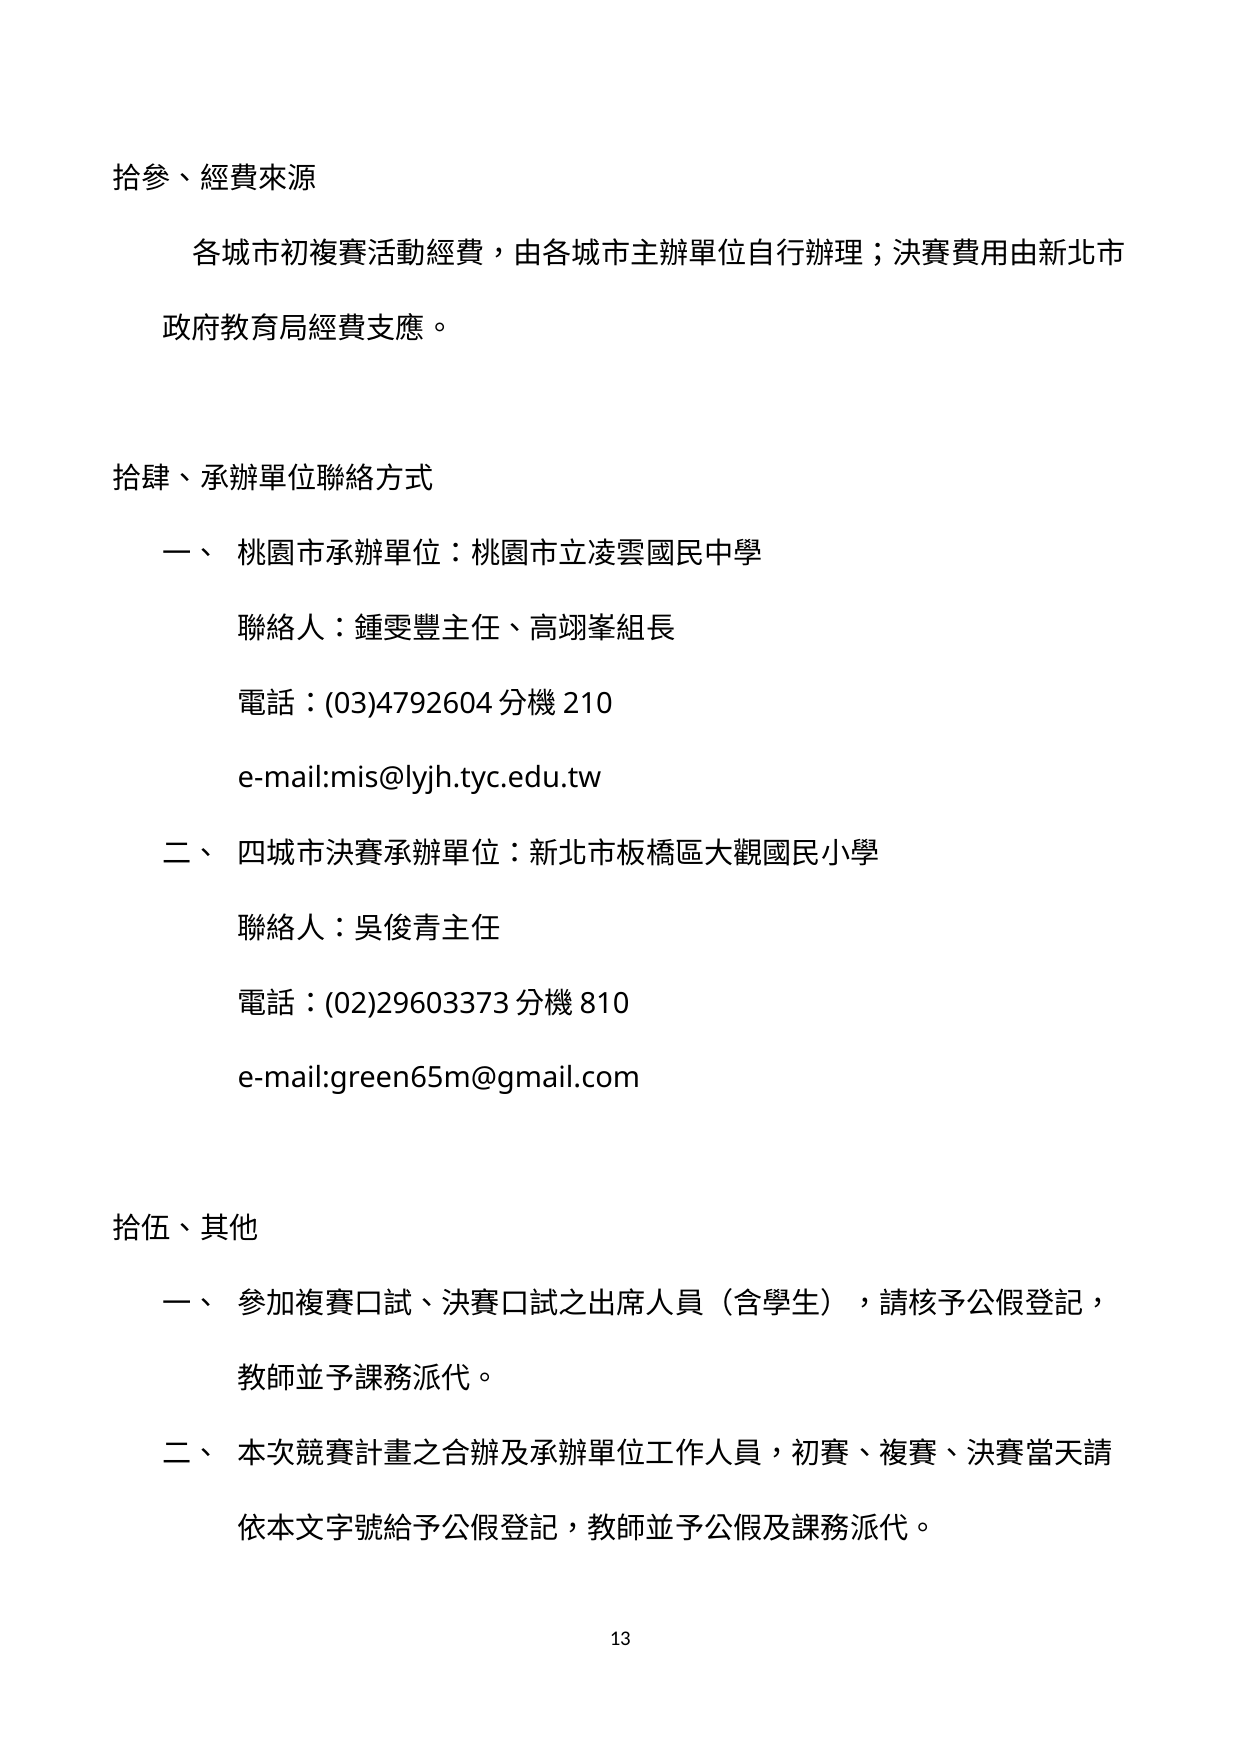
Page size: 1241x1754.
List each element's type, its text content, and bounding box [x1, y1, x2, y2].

text 拾參、經費來源 [112, 139, 1128, 214]
text 電話：(02)29603373分機810 [237, 964, 1128, 1039]
list 四城市決賽承辦單位：新北市板橋區大觀國民小學 [162, 814, 1128, 889]
list 本次競賽計畫之合辦及承辦單位工作人員，初賽、複賽、決賽當天請依本文字號給予公假登記，教師並予公假及課務派代。 [162, 1414, 1128, 1564]
list 桃園市承辦單位：桃園市立凌雲國民中學 [162, 514, 1128, 589]
text 聯絡人：吳俊青主任 [237, 889, 1128, 964]
text 拾伍、其他 [112, 1189, 1128, 1264]
text e-mail:green65m@gmail.com [237, 1039, 1128, 1114]
list 參加複賽口試、決賽口試之出席人員（含學生），請核予公假登記，教師並予課務派代。 [162, 1264, 1128, 1414]
text e-mail:mis@lyjh.tyc.edu.tw [237, 739, 1128, 814]
text 各城市初複賽活動經費，由各城市主辦單位自行辦理；決賽費用由新北市政府教育局經費支應。 [162, 214, 1128, 364]
text 電話：(03)4792604分機210 [237, 664, 1128, 739]
text 聯絡人：鍾雯豐主任、高翊峯組長 [237, 589, 1128, 664]
text 拾肆、承辦單位聯絡方式 [112, 439, 1128, 514]
